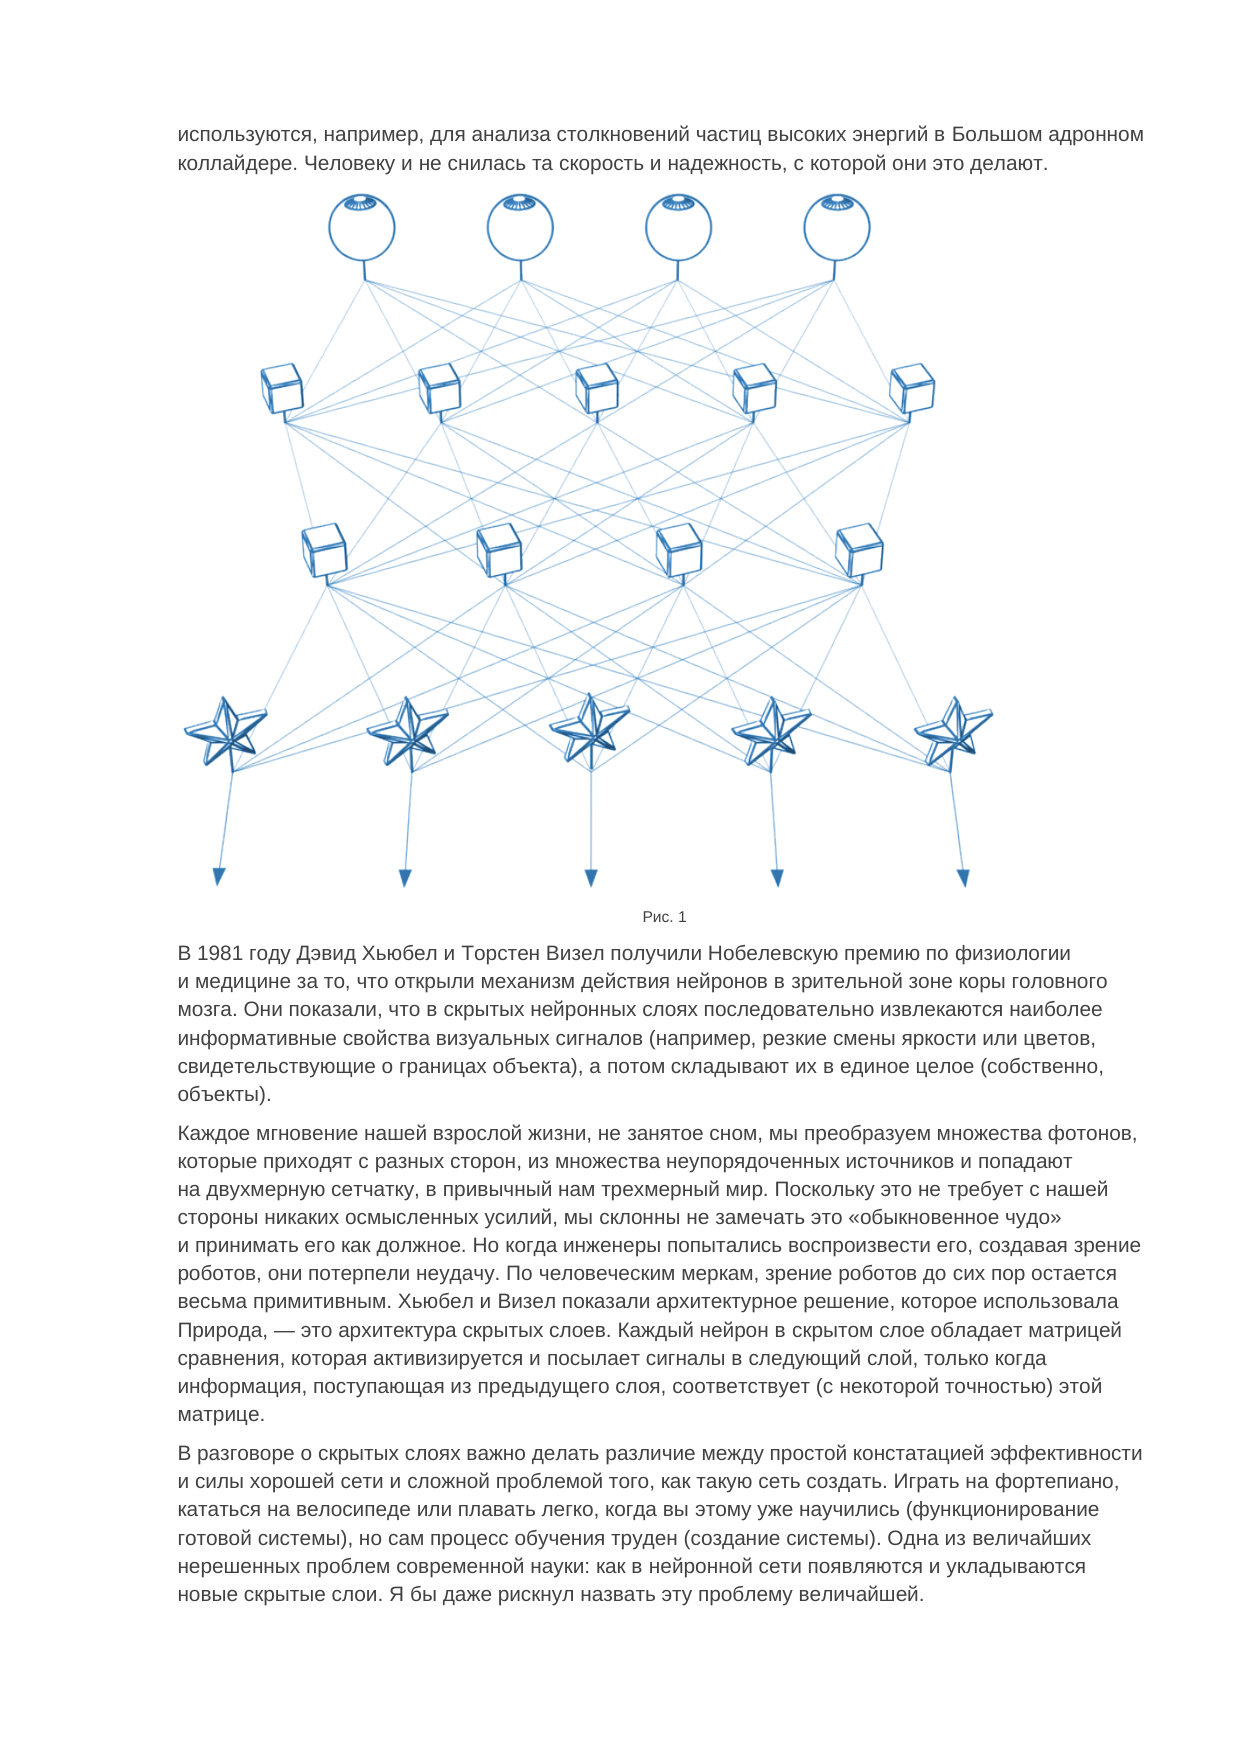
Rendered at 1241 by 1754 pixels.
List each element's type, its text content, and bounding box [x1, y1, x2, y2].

picture [177, 185, 1000, 895]
text Рис. 1 [177, 898, 1152, 926]
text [177, 118, 1152, 174]
text В разговоре о скрытых слоях важно делать различие между простой констатацией эффективности и силы хорошей сети и сложной проблемой того, как такую сеть создать. Играть на фортепиано, кататься на велосипеде или плавать легко, когда вы этому уже научились (функционирование готовой системы), но сам процесс обучения труден (создание системы). Одна из величайших нерешенных проблем современной науки: как в нейронной сети появляются и укладываются новые скрытые слои. Я бы даже рискнул назвать эту проблему величайшей. [177, 1437, 1152, 1606]
text Каждое мгновение нашей взрослой жизни, не занятое сном, мы преобразуем множества фотонов, которые приходят с разных сторон, из множества неупорядоченных источников и попадают на двухмерную сетчатку, в привычный нам трехмерный мир. Поскольку это не требует с нашей стороны никаких осмысленных усилий, мы склонны не замечать это «обыкновенное чудо» и принимать его как должное. Но когда инженеры попытались воспроизвести его, создавая зрение роботов, они потерпели неудачу. По человеческим меркам, зрение роботов до сих пор остается весьма примитивным. Хьюбел и Визел показали архитектурное решение, которое использовала Природа, — это архитектура скрытых слоев. Каждый нейрон в скрытом слое обладает матрицей сравнения, которая активизируется и посылает сигналы в следующий слой, только когда информация, поступающая из предыдущего слоя, соответствует (с некоторой точностью) этой матрице. [177, 1116, 1152, 1426]
text В 1981 году Дэвид Хьюбел и Торстен Визел получили Нобелевскую премию по физиологии и медицине за то, что открыли механизм действия нейронов в зрительной зоне коры головного мозга. Они показали, что в скрытых нейронных слоях последовательно извлекаются наиболее информативные свойства визуальных сигналов (например, резкие смены яркости или цветов, свидетельствующие о границах объекта), а потом складывают их в единое целое (собственно, объекты). [177, 937, 1152, 1106]
